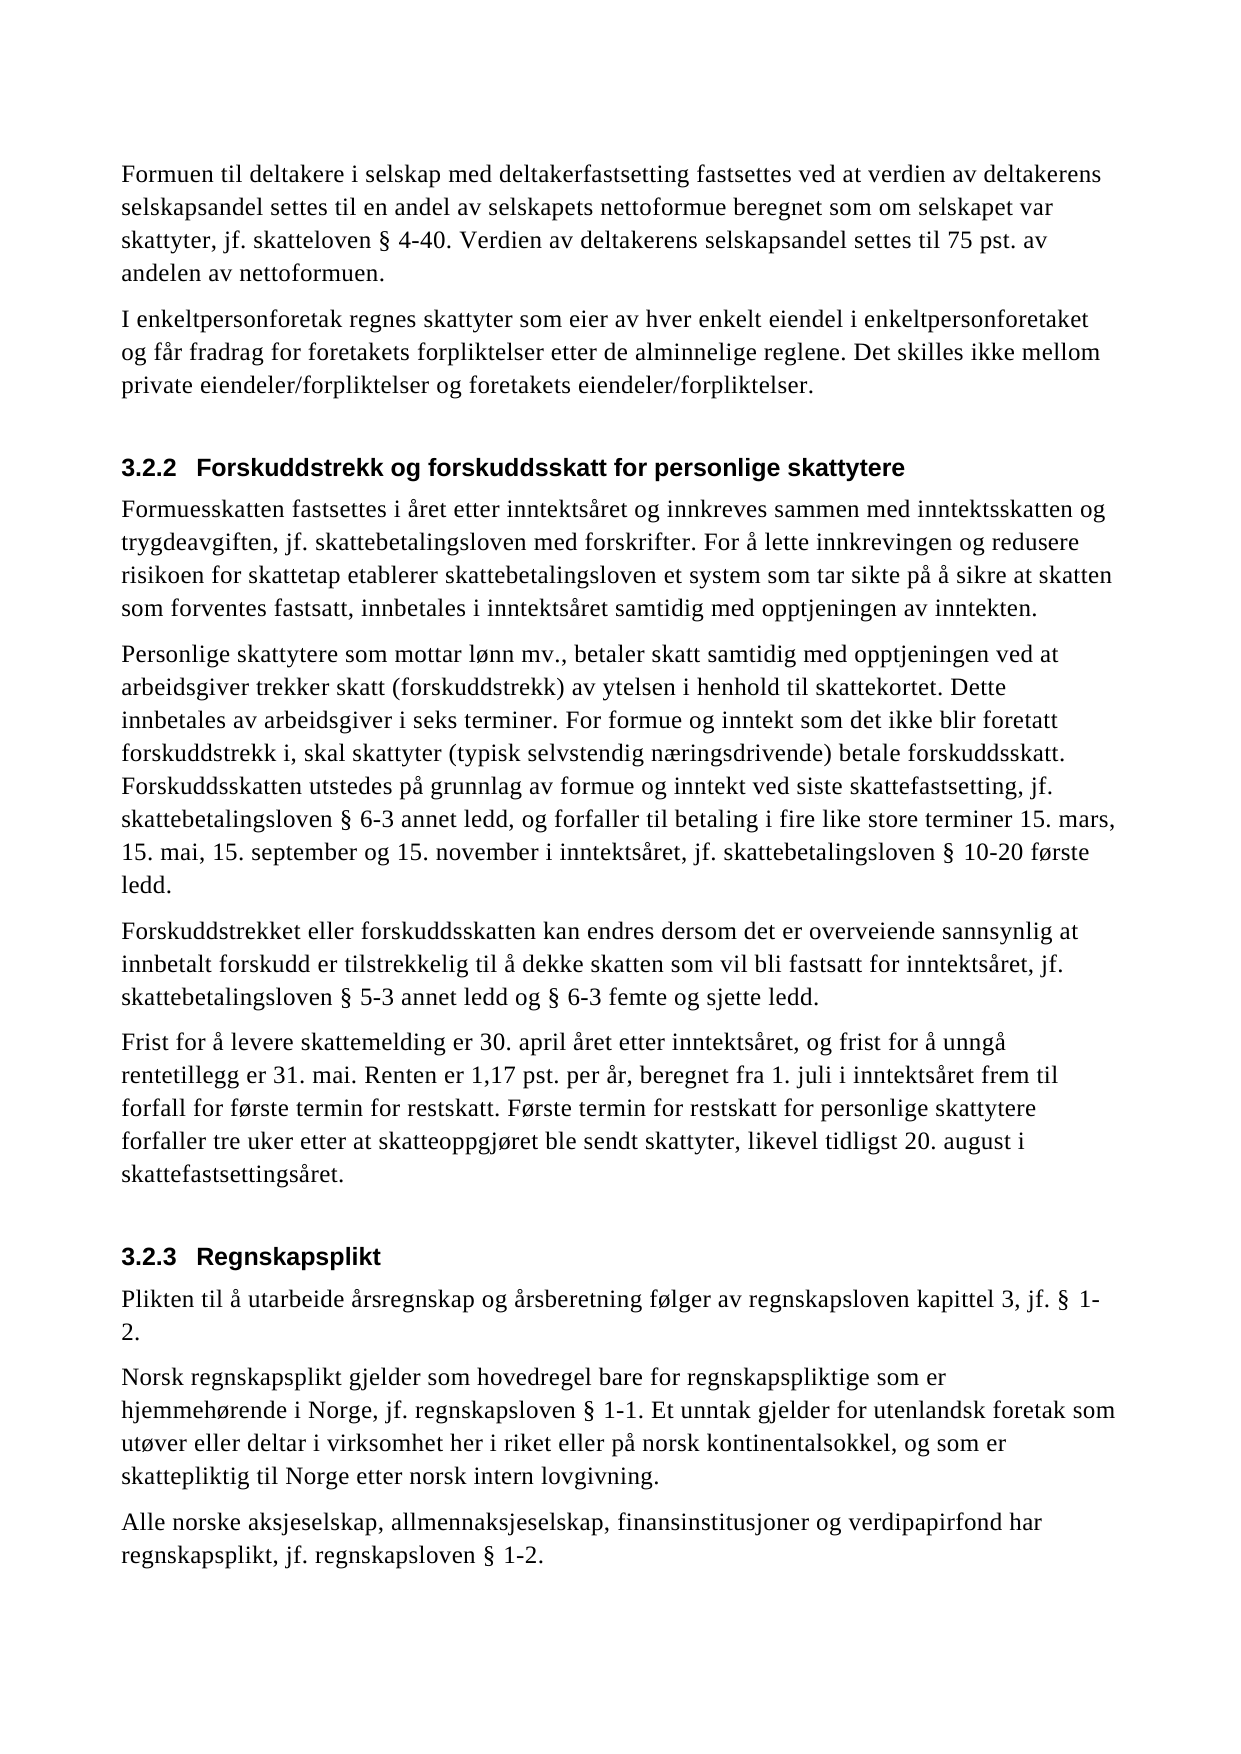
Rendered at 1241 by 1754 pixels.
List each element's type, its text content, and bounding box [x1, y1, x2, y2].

text Norsk regnskapsplikt gjelder som hovedregel bare for regnskapspliktige som er hjemmehørende i Norge, jf. regnskapsloven § 1-1. Et unntak gjelder for utenlandsk foretak som utøver eller deltar i virksomhet her i riket eller på norsk kontinentalsokkel, og som er skattepliktig til Norge etter norsk intern lovgivning. [121, 1362, 1119, 1490]
text Frist for å levere skattemelding er 30. april året etter inntektsåret, og frist for å unngå rentetillegg er 31. mai. Renten er 1,17 pst. per år, beregnet fra 1. juli i inntektsåret frem til forfall for første termin for restskatt. Første termin for restskatt for personlige skattytere forfaller tre uker etter at skatteoppgjøret ble sendt skattyter, likevel tidligst 20. august i skattefastsettingsåret. [121, 1027, 1119, 1188]
text Forskuddstrekket eller forskuddsskatten kan endres dersom det er overveiende sannsynlig at innbetalt forskudd er tilstrekkelig til å dekke skatten som vil bli fastsatt for inntektsåret, jf. skattebetalingsloven § 5-3 annet ledd og § 6-3 femte og sjette ledd. [121, 916, 1119, 1011]
text I enkeltpersonforetak regnes skattyter som eier av hver enkelt eiendel i enkeltpersonforetaket og får fradrag for foretakets forpliktelser etter de alminnelige reglene. Det skilles ikke mellom private eiendeler/forpliktelser og foretakets eiendeler/forpliktelser. [121, 304, 1119, 399]
subtitle Forskuddstrekk og forskuddsskatt for personlige skattytere [121, 453, 1119, 482]
text Personlige skattytere som mottar lønn mv., betaler skatt samtidig med opptjeningen ved at arbeidsgiver trekker skatt (forskuddstrekk) av ytelsen i henhold til skattekortet. Dette innbetales av arbeidsgiver i seks terminer. For formue og inntekt som det ikke blir foretatt forskuddstrekk i, skal skattyter (typisk selvstendig næringsdrivende) betale forskuddsskatt. Forskuddsskatten utstedes på grunnlag av formue og inntekt ved siste skattefastsetting, jf. skattebetalingsloven § 6-3 annet ledd, og forfaller til betaling i fire like store terminer 15. mars, 15. mai, 15. september og 15. november i inntektsåret, jf. skattebetalingsloven § 10-20 første ledd. [121, 639, 1119, 899]
subtitle Regnskapsplikt [121, 1242, 1119, 1271]
text Alle norske aksjeselskap, allmennaksjeselskap, finansinstitusjoner og verdipapirfond har regnskapsplikt, jf. regnskapsloven § 1-2. [121, 1507, 1119, 1569]
text Formuen til deltakere i selskap med deltakerfastsetting fastsettes ved at verdien av deltakerens selskapsandel settes til en andel av selskapets nettoformue beregnet som om selskapet var skattyter, jf. skatteloven § 4-40. Verdien av deltakerens selskapsandel settes til 75 pst. av andelen av nettoformuen. [121, 159, 1119, 287]
text Formuesskatten fastsettes i året etter inntektsåret og innkreves sammen med inntektsskatten og trygdeavgiften, jf. skattebetalingsloven med forskrifter. For å lette innkrevingen og redusere risikoen for skattetap etablerer skattebetalingsloven et system som tar sikte på å sikre at skatten som forventes fastsatt, innbetales i inntektsåret samtidig med opptjeningen av inntekten. [121, 494, 1119, 622]
text Plikten til å utarbeide årsregnskap og årsberetning følger av regnskapsloven kapittel 3, jf. § 1-2. [121, 1284, 1119, 1346]
